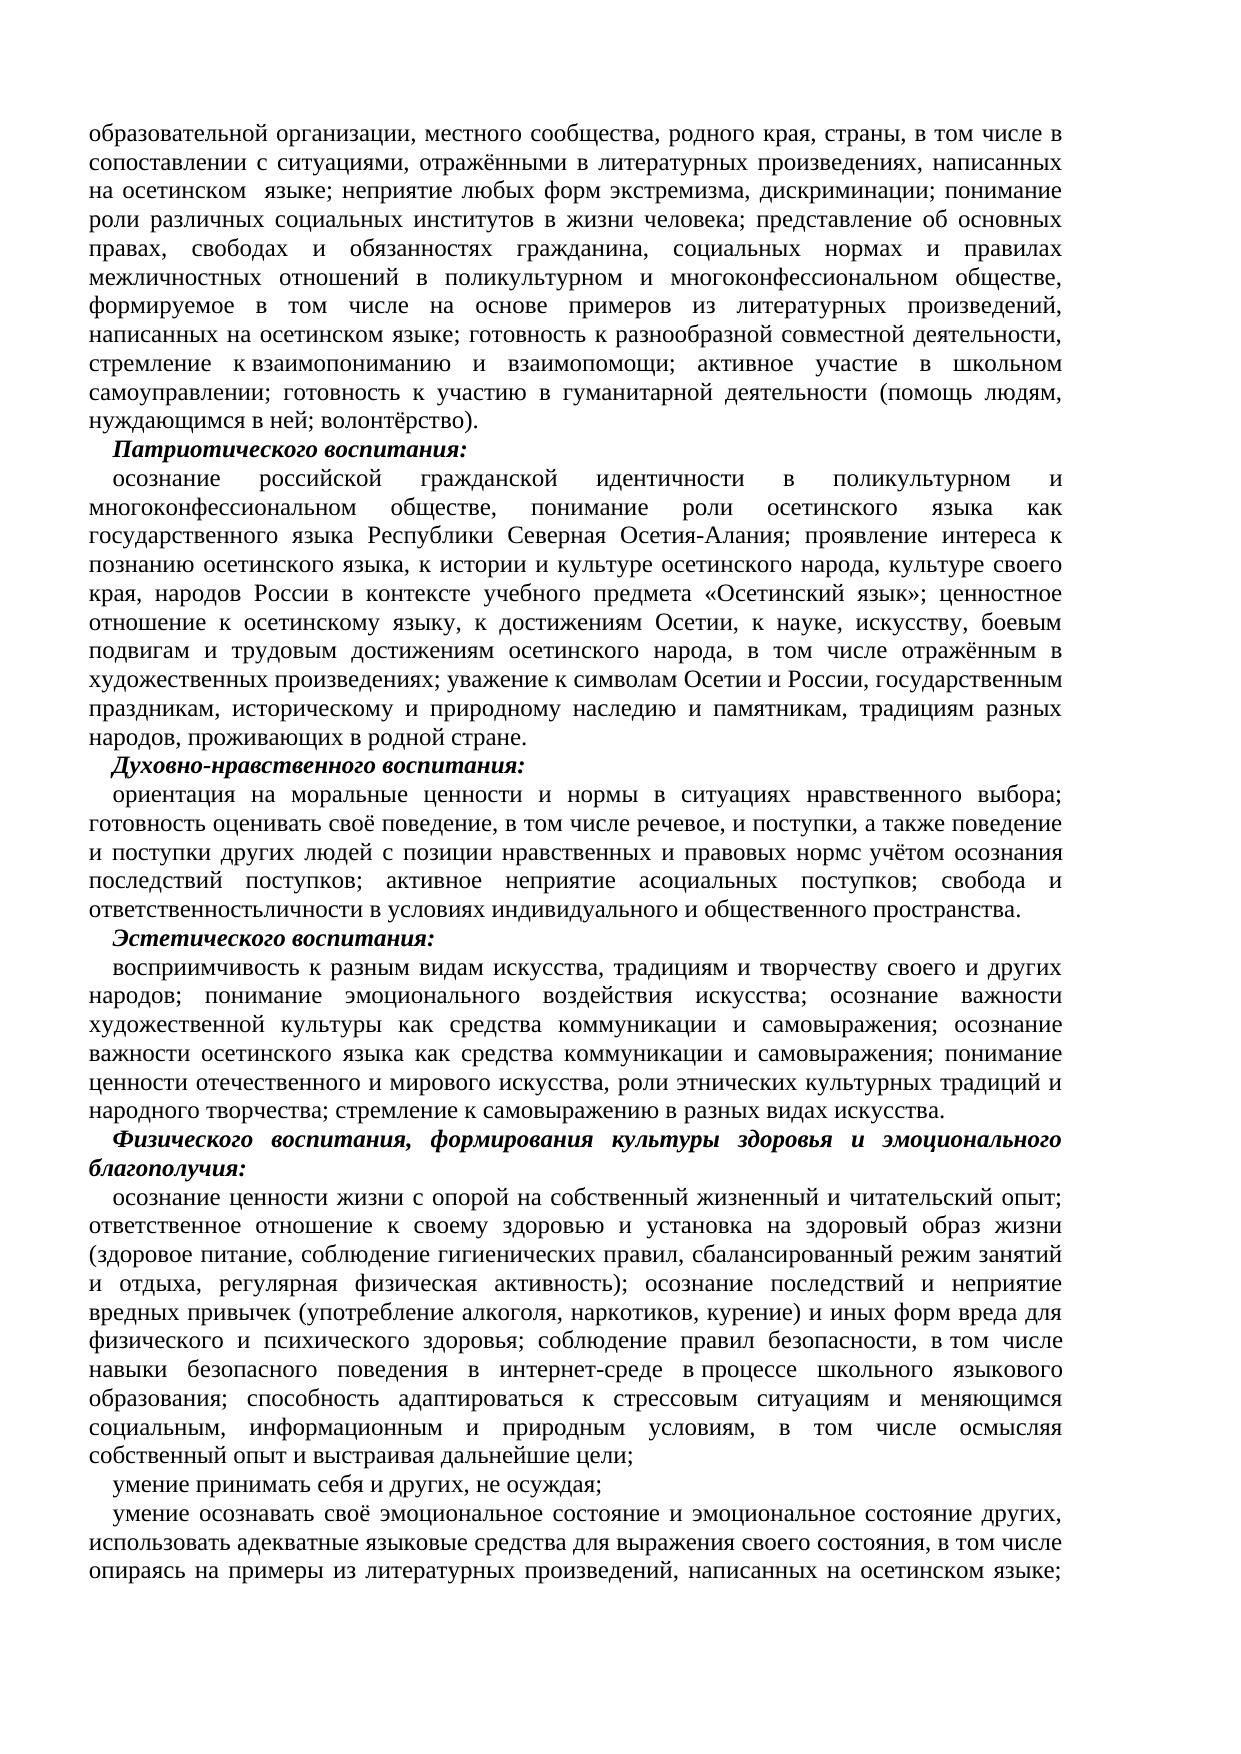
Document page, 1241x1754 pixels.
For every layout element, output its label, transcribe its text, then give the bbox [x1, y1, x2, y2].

text Духовно-нравственного воспитания: [89, 751, 1063, 779]
text ориентация на моральные ценности и нормы в ситуациях нравственного выбора; готовность оценивать своё поведение, в том числе речевое, и поступки, а также поведение и поступки других людей с позиции нравственных и правовых нормс учётом осознания последствий поступков; активное неприятие асоциальных поступков; свобода и ответственностьличности в условиях индивидуального и общественного пространства. [89, 779, 1063, 923]
text умение принимать себя и других, не осуждая; [89, 1469, 1063, 1498]
text осознание ценности жизни с опорой на собственный жизненный и читательский опыт; ответственное отношение к своему здоровью и установка на здоровый образ жизни (здоровое питание, соблюдение гигиенических правил, сбалансированный режим занятий и отдыха, регулярная физическая активность); осознание последствий и неприятие вредных привычек (употребление алкоголя, наркотиков, курение) и иных форм вреда для физического и психического здоровья; соблюдение правил безопасности, в том числе навыки безопасного поведения в интернет-среде в процессе школьного языкового образования; способность адаптироваться к стрессовым ситуациям и меняющимся социальным, информационным и природным условиям, в том числе осмысляя собственный опыт и выстраивая дальнейшие цели; [89, 1182, 1063, 1469]
text осознание российской гражданской идентичности в поликультурном и многоконфессиональном обществе, понимание роли осетинского языка как государственного языка Республики Северная Осетия-Алания; проявление интереса к познанию осетинского языка, к истории и культуре осетинского народа, культуре своего края, народов России в контексте учебного предмета «Осетинский язык»; ценностное отношение к осетинскому языку, к достижениям Осетии, к науке, искусству, боевым подвигам и трудовым достижениям осетинского народа, в том числе отражённым в художественных произведениях; уважение к символам Осетии и России, государственным праздникам, историческому и природному наследию и памятникам, традициям разных народов, проживающих в родной стране. [89, 463, 1063, 751]
text Патриотического воспитания: [89, 434, 1063, 463]
text Эстетического воспитания: [89, 923, 1063, 952]
text восприимчивость к разным видам искусства, традициям и творчеству своего и других народов; понимание эмоционального воздействия искусства; осознание важности художественной культуры как средства коммуникации и самовыражения; осознание важности осетинского языка как средства коммуникации и самовыражения; понимание ценности отечественного и мирового искусства, роли этнических культурных традиций и народного творчества; стремление к самовыражению в разных видах искусства. [89, 952, 1063, 1124]
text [89, 118, 1063, 434]
text Физического воспитания, формирования культуры здоровья и эмоционального благополучия: [89, 1124, 1063, 1182]
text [89, 1498, 1063, 1584]
